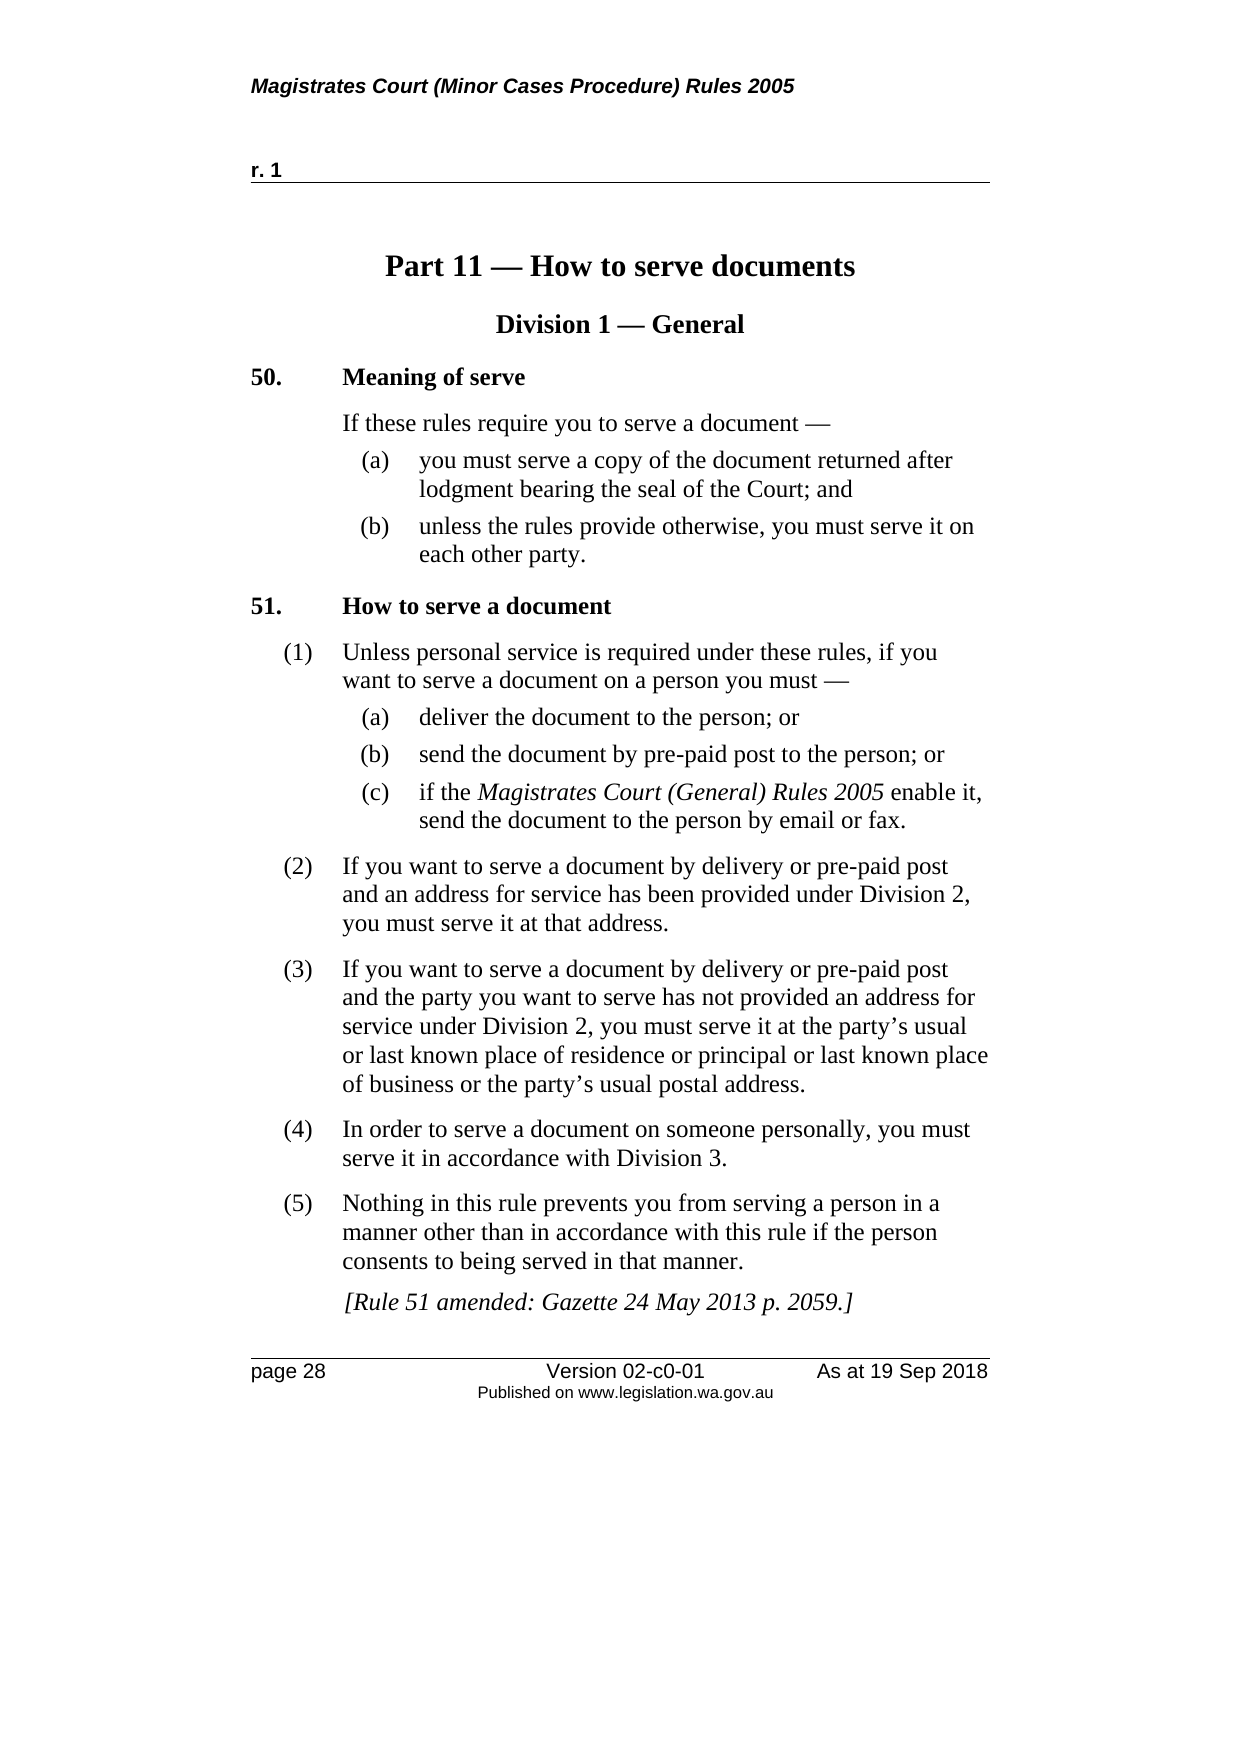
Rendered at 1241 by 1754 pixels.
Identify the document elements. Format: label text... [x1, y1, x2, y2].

text (a) you must serve a copy of the document returned after lodgment bearing the seal of the Court; and [251, 445, 990, 502]
subtitle 51. How to serve a document [251, 591, 990, 620]
text (2) If you want to serve a document by delivery or pre-paid post and an address for service has been provided under Division 2, you must serve it at that address. [251, 851, 990, 937]
subtitle 50. Meaning of serve [251, 362, 990, 391]
text [Rule 51 amended: Gazette 24 May 2013 p. 2059.] [251, 1287, 990, 1316]
text (c) if the (General) Rules 2005 enable it, send the document to the person by email or fax. [251, 777, 990, 834]
subtitle Division 1 — General [251, 308, 990, 339]
text (a) deliver the document to the person; or [251, 702, 990, 731]
text (1) Unless personal service is required under these rules, if you want to serve a document on a person you must — [251, 637, 990, 694]
text If these rules require you to serve a document — [251, 408, 990, 437]
text (b) unless the rules provide otherwise, you must serve it on each other party. [251, 511, 990, 568]
subtitle Part 11 — How to serve documents [251, 247, 990, 283]
text (3) If you want to serve a document by delivery or pre-paid post and the party you want to serve has not provided an address for service under Division 2, you must serve it at the party’s usual or last known place of residence or principal or last known place of business or the party’s usual postal address. [251, 954, 990, 1097]
text (b) send the document by pre-paid post to the person; or [251, 739, 990, 768]
text (5) Nothing in this rule prevents you from serving a person in a manner other than in accordance with this rule if the person consents to being served in that manner. [251, 1188, 990, 1274]
text (4) In order to serve a document on someone personally, you must serve it in accordance with Division 3. [251, 1114, 990, 1172]
